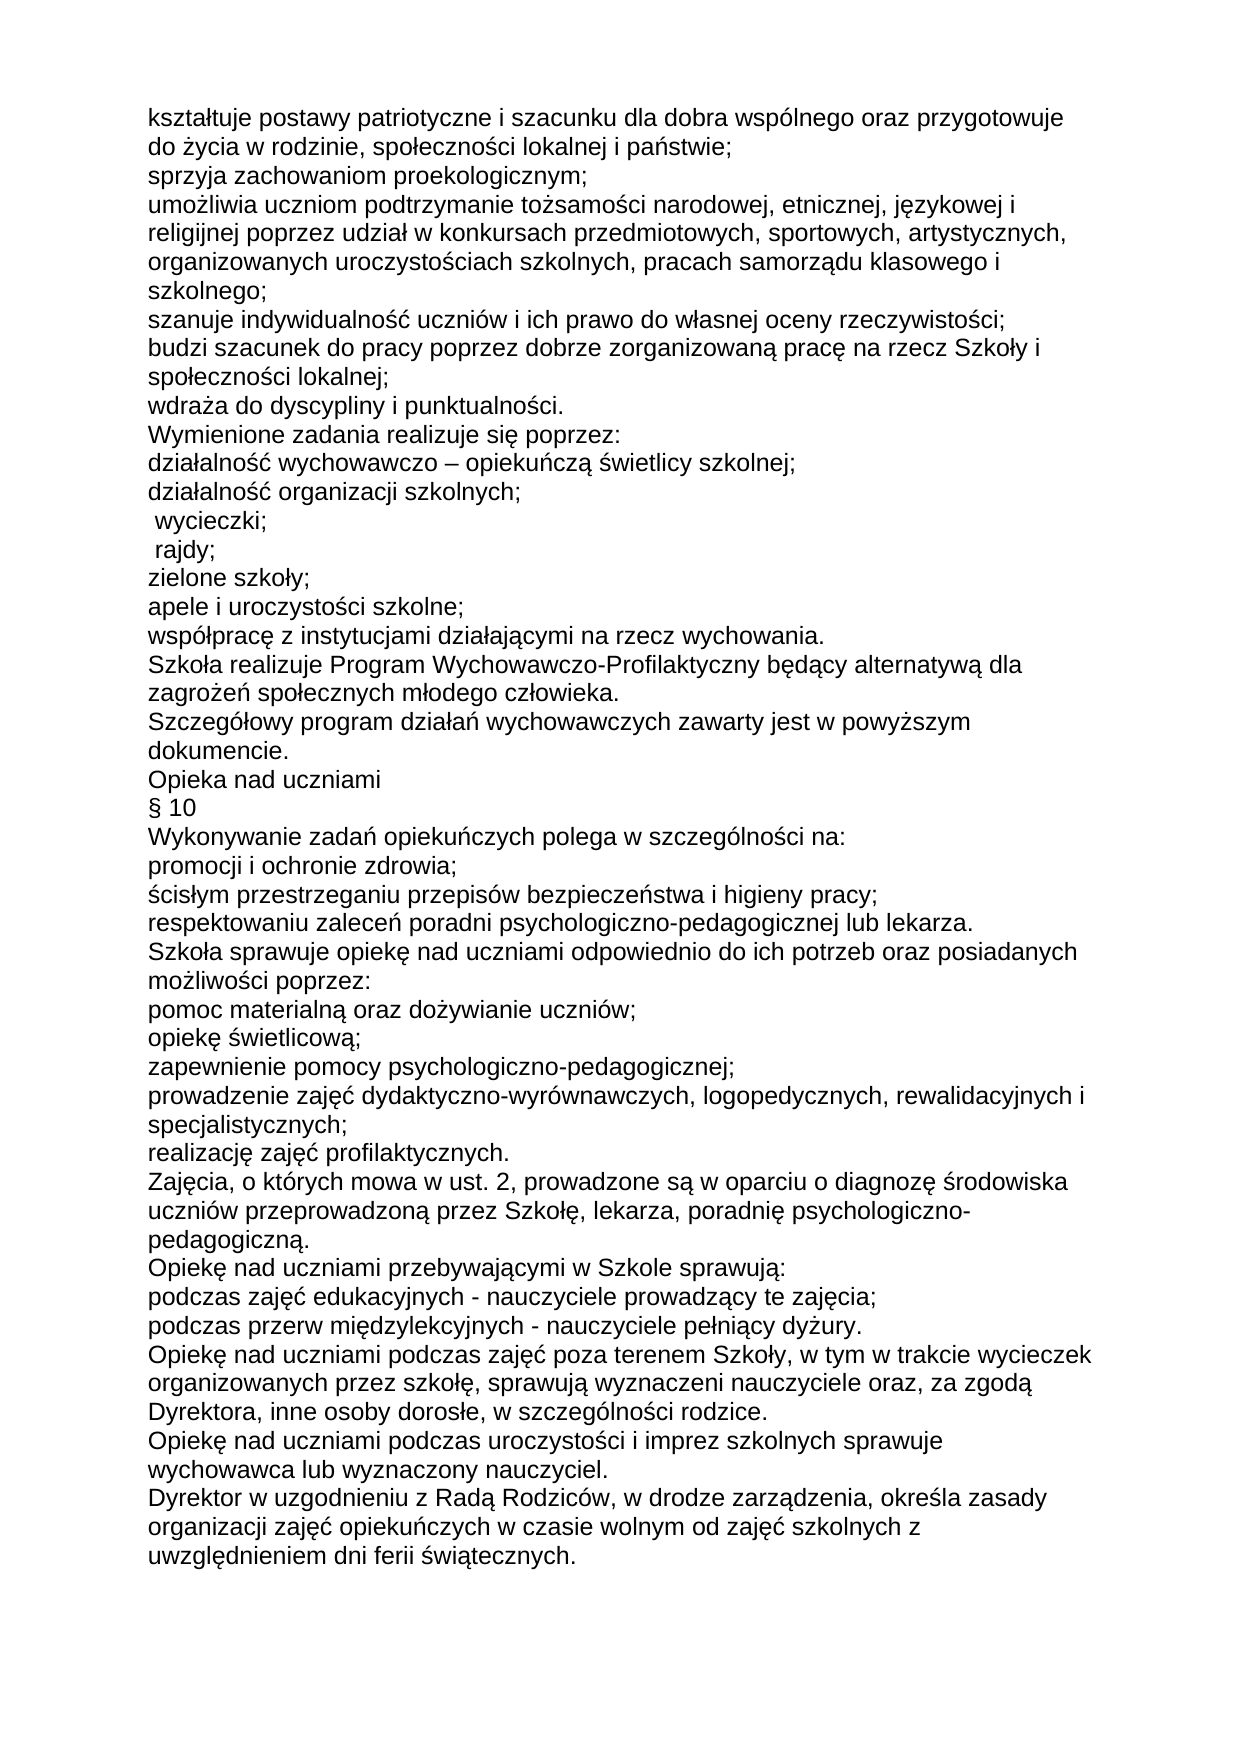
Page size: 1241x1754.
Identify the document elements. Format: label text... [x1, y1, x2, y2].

text realizację zajęć profilaktycznych. [148, 1138, 1093, 1167]
text kształtuje postawy patriotyczne i szacunku dla dobra wspólnego oraz przygotowuje do życia w rodzinie, społeczności lokalnej i państwie; [148, 103, 1093, 161]
text zapewnienie pomocy psychologiczno-pedagogicznej; [148, 1052, 1093, 1081]
text promocji i ochronie zdrowia; [148, 851, 1093, 880]
text Opiekę nad uczniami podczas uroczystości i imprez szkolnych sprawuje wychowawca lub wyznaczony nauczyciel. [148, 1426, 1093, 1483]
text podczas przerw międzylekcyjnych - nauczyciele pełniący dyżury. [148, 1311, 1093, 1340]
text współpracę z instytucjami działającymi na rzecz wychowania. [148, 621, 1093, 650]
text budzi szacunek do pracy poprzez dobrze zorganizowaną pracę na rzecz Szkoły i społeczności lokalnej; [148, 333, 1093, 391]
text Szkoła realizuje Program Wychowawczo-Profilaktyczny będący alternatywą dla zagrożeń społecznych młodego człowieka. [148, 650, 1093, 707]
text Opiekę nad uczniami podczas zajęć poza terenem Szkoły, w tym w trakcie wycieczek organizowanych przez szkołę, sprawują wyznaczeni nauczyciele oraz, za zgodą Dyrektora, inne osoby dorosłe, w szczególności rodzice. [148, 1340, 1093, 1426]
text Szczegółowy program działań wychowawczych zawarty jest w powyższym dokumencie. [148, 707, 1093, 765]
text pomoc materialną oraz dożywianie uczniów; [148, 995, 1093, 1023]
text Wymienione zadania realizuje się poprzez: [148, 420, 1093, 448]
text § 10 [148, 793, 1093, 822]
text sprzyja zachowaniom proekologicznym; [148, 161, 1093, 190]
text opiekę świetlicową; [148, 1023, 1093, 1052]
text działalność wychowawczo – opiekuńczą świetlicy szkolnej; [148, 448, 1093, 477]
text Dyrektor w uzgodnieniu z Radą Rodziców, w drodze zarządzenia, określa zasady organizacji zajęć opiekuńczych w czasie wolnym od zajęć szkolnych z uwzględnieniem dni ferii świątecznych. [148, 1483, 1093, 1570]
text Szkoła sprawuje opiekę nad uczniami odpowiednio do ich potrzeb oraz posiadanych możliwości poprzez: [148, 937, 1093, 995]
text umożliwia uczniom podtrzymanie tożsamości narodowej, etnicznej, językowej i religijnej poprzez udział w konkursach przedmiotowych, sportowych, artystycznych, organizowanych uroczystościach szkolnych, pracach samorządu klasowego i szkolnego; [148, 190, 1093, 305]
text wycieczki; [148, 506, 1093, 535]
text zielone szkoły; [148, 563, 1093, 592]
text ścisłym przestrzeganiu przepisów bezpieczeństwa i higieny pracy; [148, 880, 1093, 908]
text apele i uroczystości szkolne; [148, 592, 1093, 621]
text Opiekę nad uczniami przebywającymi w Szkole sprawują: [148, 1253, 1093, 1282]
text szanuje indywidualność uczniów i ich prawo do własnej oceny rzeczywistości; [148, 305, 1093, 333]
text respektowaniu zaleceń poradni psychologiczno-pedagogicznej lub lekarza. [148, 908, 1093, 937]
text Wykonywanie zadań opiekuńczych polega w szczególności na: [148, 822, 1093, 851]
text wdraża do dyscypliny i punktualności. [148, 391, 1093, 420]
text prowadzenie zajęć dydaktyczno-wyrównawczych, logopedycznych, rewalidacyjnych i specjalistycznych; [148, 1081, 1093, 1138]
text Opieka nad uczniami [148, 765, 1093, 793]
text podczas zajęć edukacyjnych - nauczyciele prowadzący te zajęcia; [148, 1282, 1093, 1311]
text Zajęcia, o których mowa w ust. 2, prowadzone są w oparciu o diagnozę środowiska uczniów przeprowadzoną przez Szkołę, lekarza, poradnię psychologiczno-pedagogiczną. [148, 1167, 1093, 1253]
text rajdy; [148, 535, 1093, 563]
text działalność organizacji szkolnych; [148, 477, 1093, 506]
